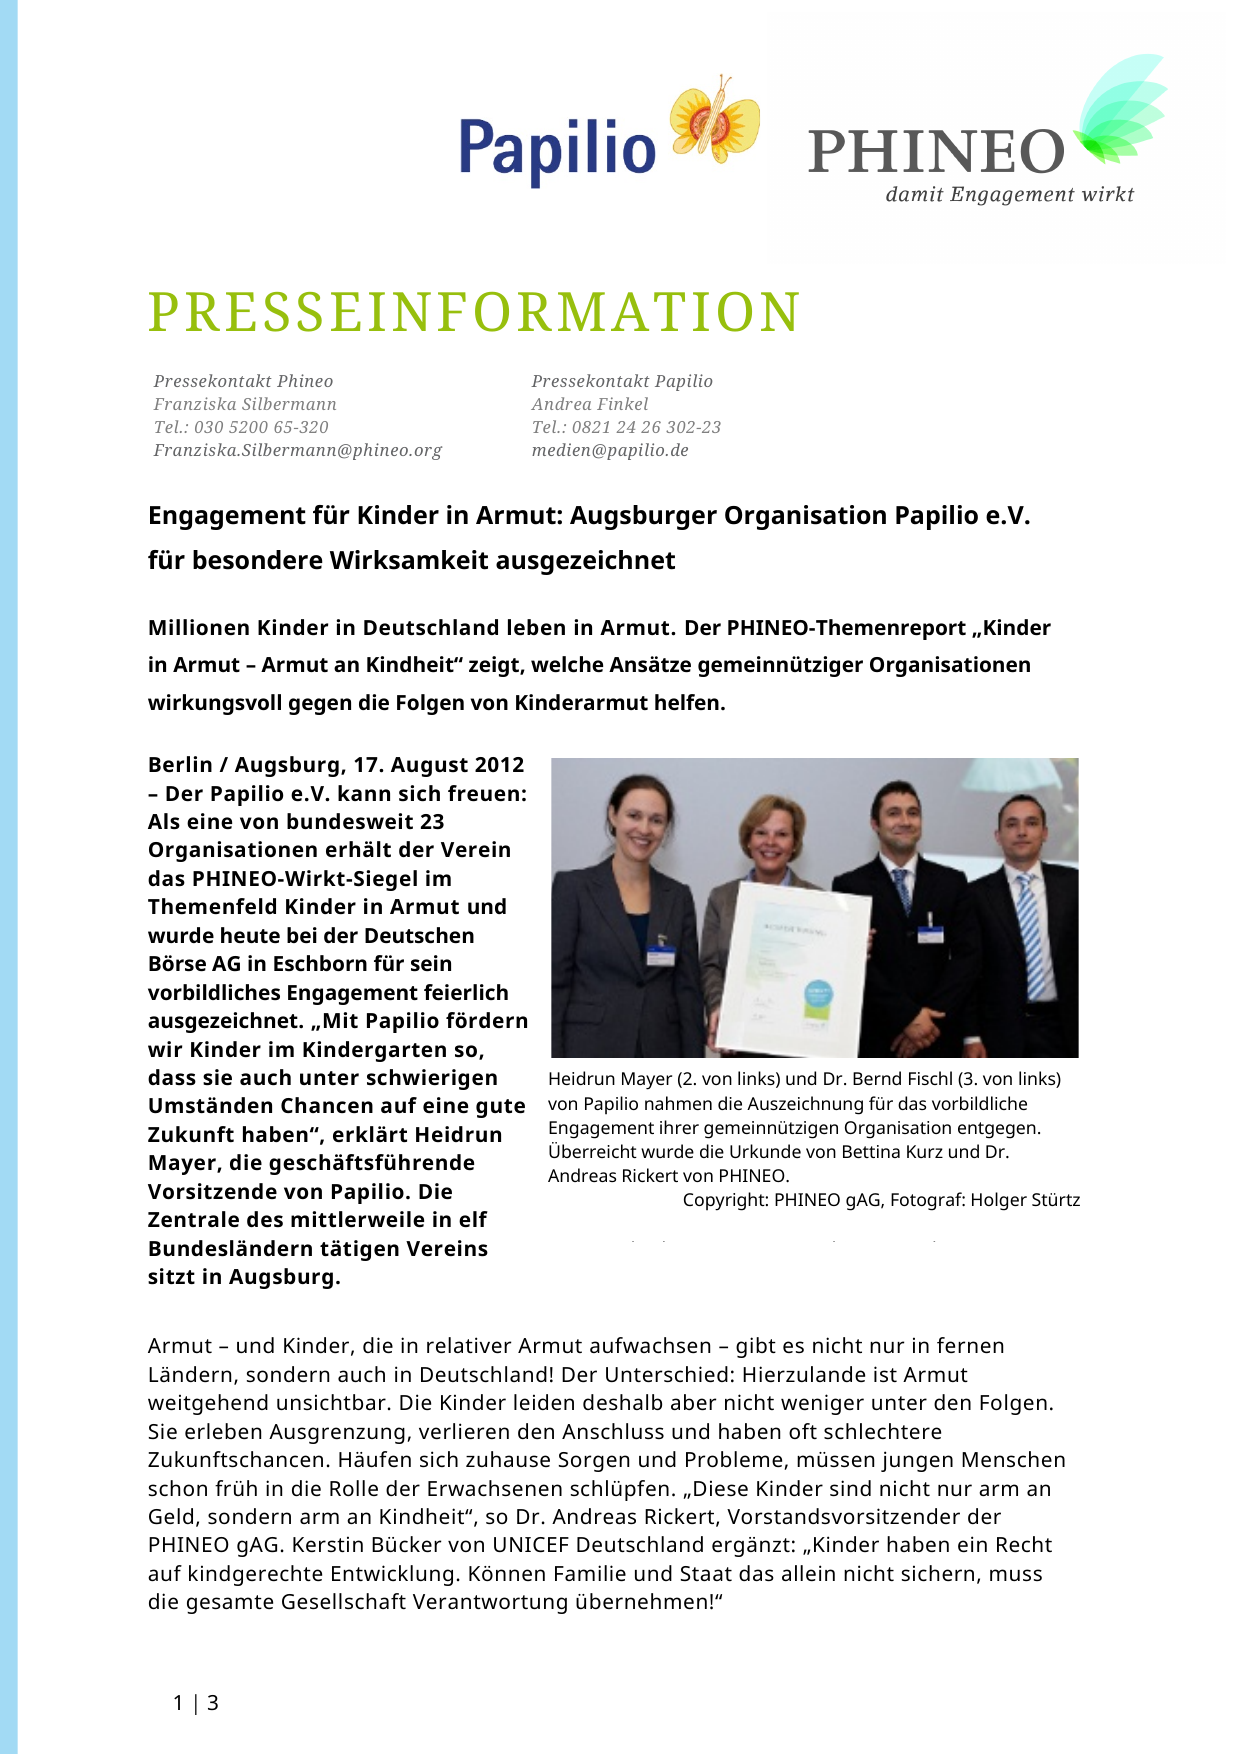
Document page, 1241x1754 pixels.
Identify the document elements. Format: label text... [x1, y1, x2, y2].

text Presseinformation [148, 273, 1069, 347]
text Millionen Kinder in Deutschland leben in Armut. Der PHINEO-Themenreport „Kinder in Armut – Armut an Kindheit“ zeigt, welche Ansätze gemeinnütziger Organisationen wirkungsvoll gegen die Folgen von Kinderarmut helfen. [148, 613, 1069, 716]
text Armut – und Kinder, die in relativer Armut aufwachsen – gibt es nicht nur in fernen Ländern, sondern auch in Deutschland! Der Unterschied: Hierzulande ist Armut weitgehend unsichtbar. Die Kinder leiden deshalb aber nicht weniger unter den Folgen. Sie erleben Ausgrenzung, verlieren den Anschluss und haben oft schlechtere Zukunftschancen. Häufen sich zuhause Sorgen und Probleme, müssen jungen Menschen schon früh in die Rolle der Erwachsenen schlüpfen. „Diese Kinder sind nicht nur arm an Geld, sondern arm an Kindheit“, so Dr. Andreas Rickert, Vorstandsvorsitzender der PHINEO gAG. Kerstin Bücker von UNICEF Deutschland ergänzt: „Kinder haben ein Recht auf kindgerechte Entwicklung. Können Familie und Staat das allein nicht sichern, muss die gesamte Gesellschaft Verantwortung übernehmen!“ [148, 1332, 1069, 1616]
text Tel.: 030 5200 65-320 Tel.: 0821 24 26 302-23 [154, 415, 1069, 438]
text Franziska.Silbermann@phineo.org [154, 438, 1069, 461]
text Pressekontakt Phineo Pressekontakt Papilio [154, 370, 1069, 393]
picture [547, 758, 1079, 1055]
text Engagement für Kinder in Armut: Augsburger Organisation Papilio e.V. für besondere Wirksamkeit ausgezeichnet [148, 498, 1069, 577]
picture [767, 12, 1226, 264]
text Franziska Silbermann [154, 393, 1069, 415]
text Berlin / Augsburg, 17. August 2012 – Der Papilio e.V. kann sich freuen: Als eine von bundesweit 23 Organisationen erhält der Verein das PHINEO-Wirkt-Siegel im Themenfeld Kinder in Armut und wurde heute bei der Deutschen Börse AG in Eschborn für sein vorbildliches Engagement feierlich ausgezeichnet. „Mit Papilio fördern wir Kinder im Kindergarten so, dass sie auch unter schwierigen Umständen Chancen auf eine gute Zukunft haben“, erklärt Heidrun Mayer, die geschäftsführende Vorsitzende von Papilio. Die Zentrale des mittlerweile in elf Bundesländern tätigen Vereins sitzt in Augsburg. [148, 750, 532, 1291]
picture [460, 73, 761, 189]
